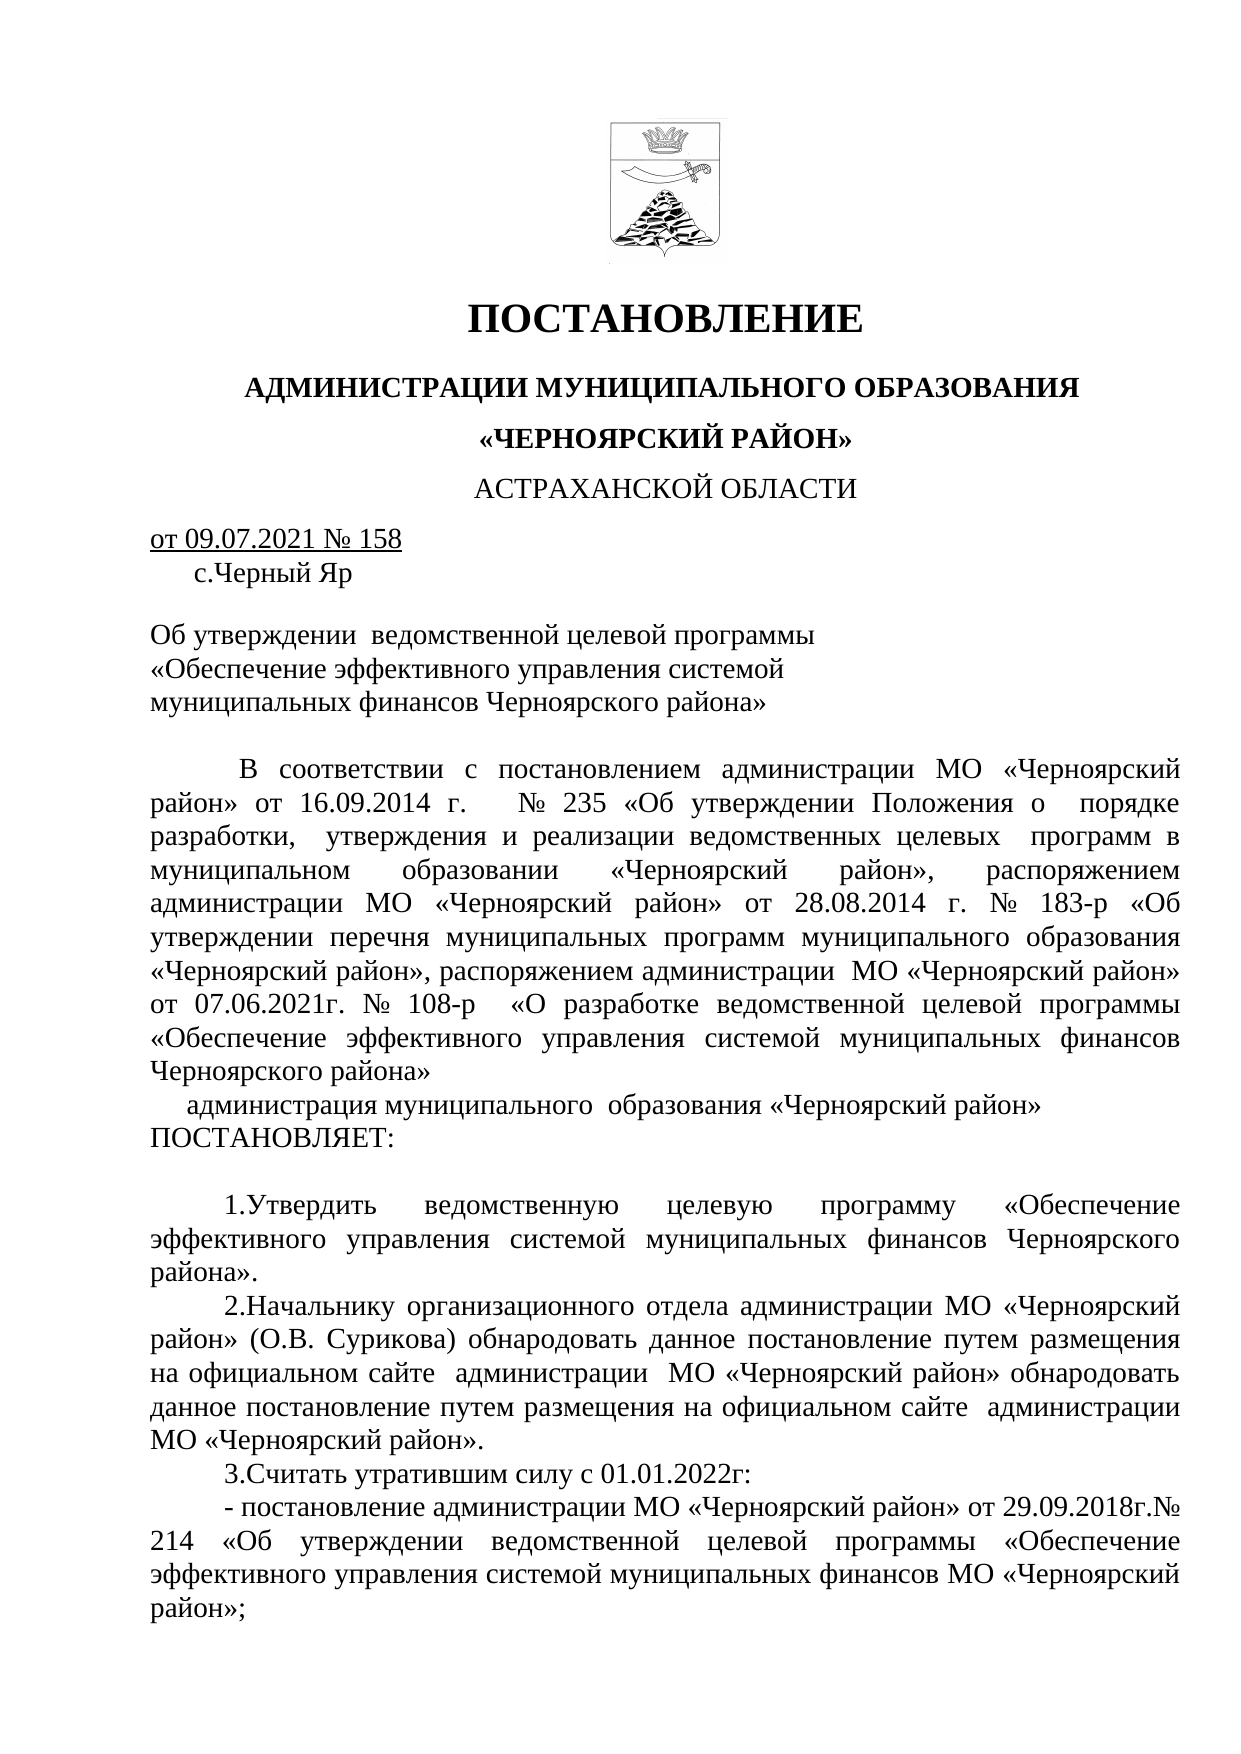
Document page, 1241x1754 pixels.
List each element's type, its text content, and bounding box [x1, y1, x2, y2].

text 3.Считать утратившим силу с 01.01.2022г: [150, 1456, 1181, 1489]
text ПОСТАНОВЛЕНИЕ [150, 294, 1181, 342]
text Об утверждении ведомственной целевой программы [150, 617, 1181, 651]
text 1.Утвердить ведомственную целевую программу «Обеспечение эффективного управления системой муниципальных финансов Черноярского района». [150, 1187, 1181, 1288]
text с.Черный Яр [150, 555, 1181, 588]
text муниципальных финансов Черноярского района» [150, 684, 1181, 718]
text - постановление администрации МО «Черноярский район» от 29.09.2018г.№ 214 «Об утверждении ведомственной целевой программы «Обеспечение эффективного управления системой муниципальных финансов МО «Черноярский район»; [150, 1489, 1181, 1623]
text «Обеспечение эффективного управления системой [150, 651, 1181, 684]
text от 09.07.2021 № 158 [150, 521, 1181, 555]
text В соответствии с постановлением администрации МО «Черноярский район» от 16.09.2014 г. № 235 «Об утверждении Положения о порядке разработки, утверждения и реализации ведомственных целевых программ в муниципальном образовании «Черноярский район», распоряжением администрации МО «Черноярский район» от 28.08.2014 г. № 183-р «Об утверждении перечня муниципальных программ муниципального образования «Черноярский район», распоряжением администрации МО «Черноярский район» от 07.06.2021г. № 108-р «О разработке ведомственной целевой программы «Обеспечение эффективного управления системой муниципальных финансов Черноярского района» [150, 751, 1181, 1087]
text АСТРАХАНСКОЙ ОБЛАСТИ [150, 471, 1181, 504]
text ПОСТАНОВЛЯЕТ: [150, 1120, 1181, 1154]
text 2.Начальнику организационного отдела администрации МО «Черноярский район» (О.В. Сурикова) обнародовать данное постановление путем размещения на официальном сайте администрации МО «Черноярский район» обнародовать данное постановление путем размещения на официальном сайте администрации МО «Черноярский район». [150, 1288, 1181, 1456]
text АДМИНИСТРАЦИИ МУНИЦИПАЛЬНОГО ОБРАЗОВАНИЯ «ЧЕРНОЯРСКИЙ РАЙОН» [150, 370, 1181, 454]
text администрация муниципального образования «Черноярский район» [150, 1087, 1181, 1120]
